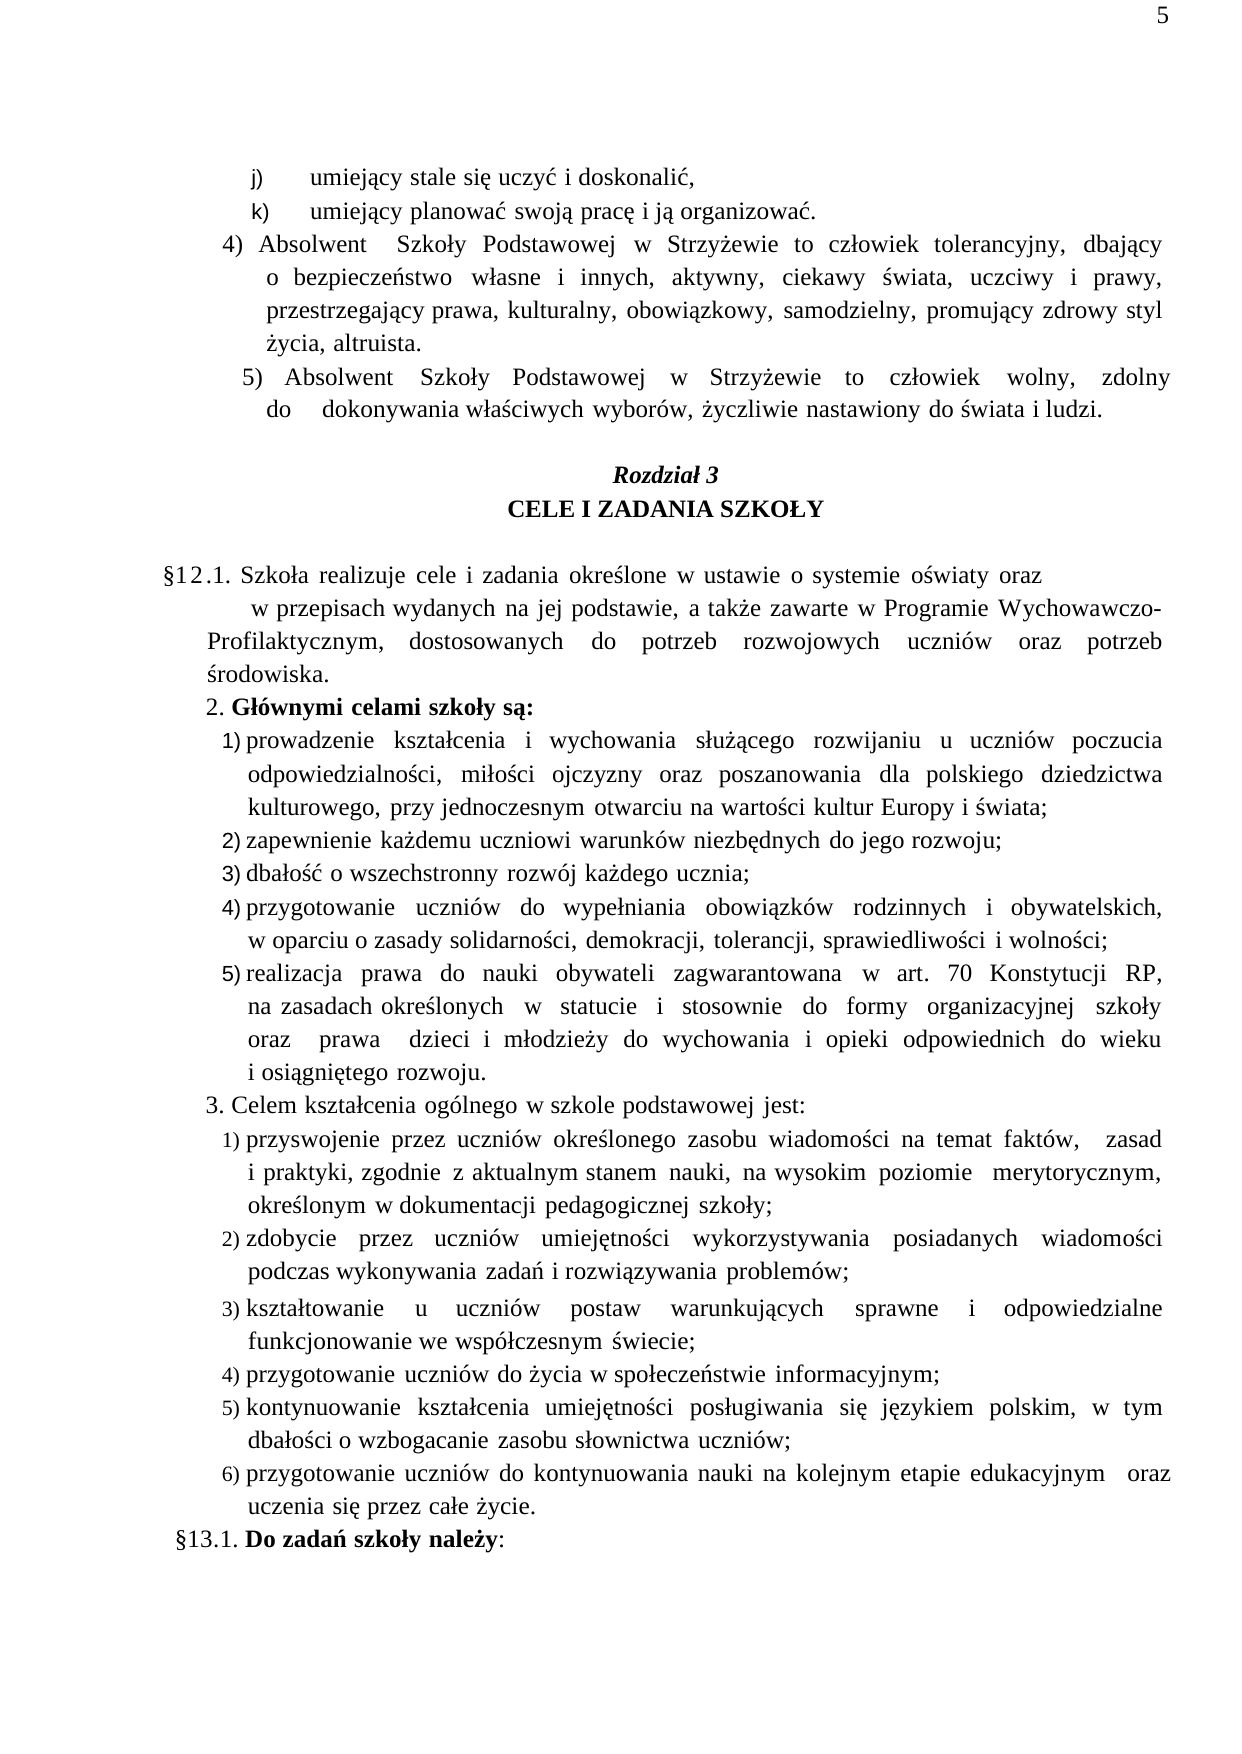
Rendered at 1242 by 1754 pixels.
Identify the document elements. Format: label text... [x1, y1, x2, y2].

list kształtowanie u uczniów postaw warunkujących sprawne i odpowiedzialne funkcjonowanie we współczesnym świecie; [222, 1293, 1163, 1354]
list zdobycie przez uczniów umiejętności wykorzystywania posiadanych wiadomości podczas wykonywania zadań i rozwiązywania problemów; [222, 1223, 1162, 1285]
text §13.1. Do zadań szkoły należy: [174, 1524, 1171, 1553]
text 5) Absolwent Szkoły Podstawowej w Strzyżewie to człowiek wolny, zdolny do dokonywania właściwych wyborów, życzliwie nastawiony do świata i ludzi. [221, 362, 1171, 423]
list dbałość o wszechstronny rozwój każdego ucznia; [222, 858, 1171, 887]
text 3. Celem kształcenia ogólnego w szkole podstawowej jest: [199, 1090, 1171, 1119]
list przygotowanie uczniów do wypełniania obowiązków rodzinnych i obywatelskich, w oparciu o zasady solidarności, demokracji, tolerancji, sprawiedliwości i wolności; [222, 892, 1162, 953]
list umiejący stale się uczyć i doskonalić, [248, 162, 1171, 191]
list prowadzenie kształcenia i wychowania służącego rozwijaniu u uczniów poczucia odpowiedzialności, miłości ojczyzny oraz poszanowania dla polskiego dziedzictwa kulturowego, przy jednoczesnym otwarciu na wartości kultur Europy i świata; [222, 726, 1162, 820]
list przygotowanie uczniów do życia w społeczeństwie informacyjnym; [222, 1359, 1171, 1388]
list realizacja prawa do nauki obywateli zagwarantowana w art. 70 Konstytucji RP, na zasadach określonych w statucie i stosownie do formy organizacyjnej szkoły oraz prawa dzieci i młodzieży do wychowania i opieki odpowiednich do wieku i osiągniętego rozwoju. [222, 958, 1162, 1086]
list umiejący planować swoją pracę i ją organizować. [248, 196, 1171, 225]
text CELE I ZADANIA SZKOŁY [162, 494, 1169, 522]
list zapewnienie każdemu uczniowi warunków niezbędnych do jego rozwoju; [222, 825, 1171, 853]
list przygotowanie uczniów do kontynuowania nauki na kolejnym etapie edukacyjnym oraz uczenia się przez całe życie. [222, 1458, 1171, 1520]
text Rozdział 3 [162, 461, 1169, 489]
list kontynuowanie kształcenia umiejętności posługiwania się językiem polskim, w tym dbałości o wzbogacanie zasobu słownictwa uczniów; [222, 1392, 1162, 1454]
text 2. Głównymi celami szkoły są: [199, 692, 1171, 721]
list przyswojenie przez uczniów określonego zasobu wiadomości na temat faktów, zasad i praktyki, zgodnie z aktualnym stanem nauki, na wysokim poziomie merytorycznym, określonym w dokumentacji pedagogicznej szkoły; [222, 1124, 1162, 1218]
text 4) Absolwent Szkoły Podstawowej w Strzyżewie to człowiek tolerancyjny, dbający o bezpieczeństwo własne i innych, aktywny, ciekawy świata, uczciwy i prawy, przestrzegający prawa, kulturalny, obowiązkowy, samodzielny, promujący zdrowy styl życia, altruista. [222, 229, 1162, 357]
text §12.1. Szkoła realizuje cele i zadania określone w ustawie o systemie oświaty oraz [162, 560, 1162, 588]
text w przepisach wydanych na jej podstawie, a także zawarte w Programie Wychowawczo- Profilaktycznym, dostosowanych do potrzeb rozwojowych uczniów oraz potrzeb środowiska. [162, 593, 1162, 687]
